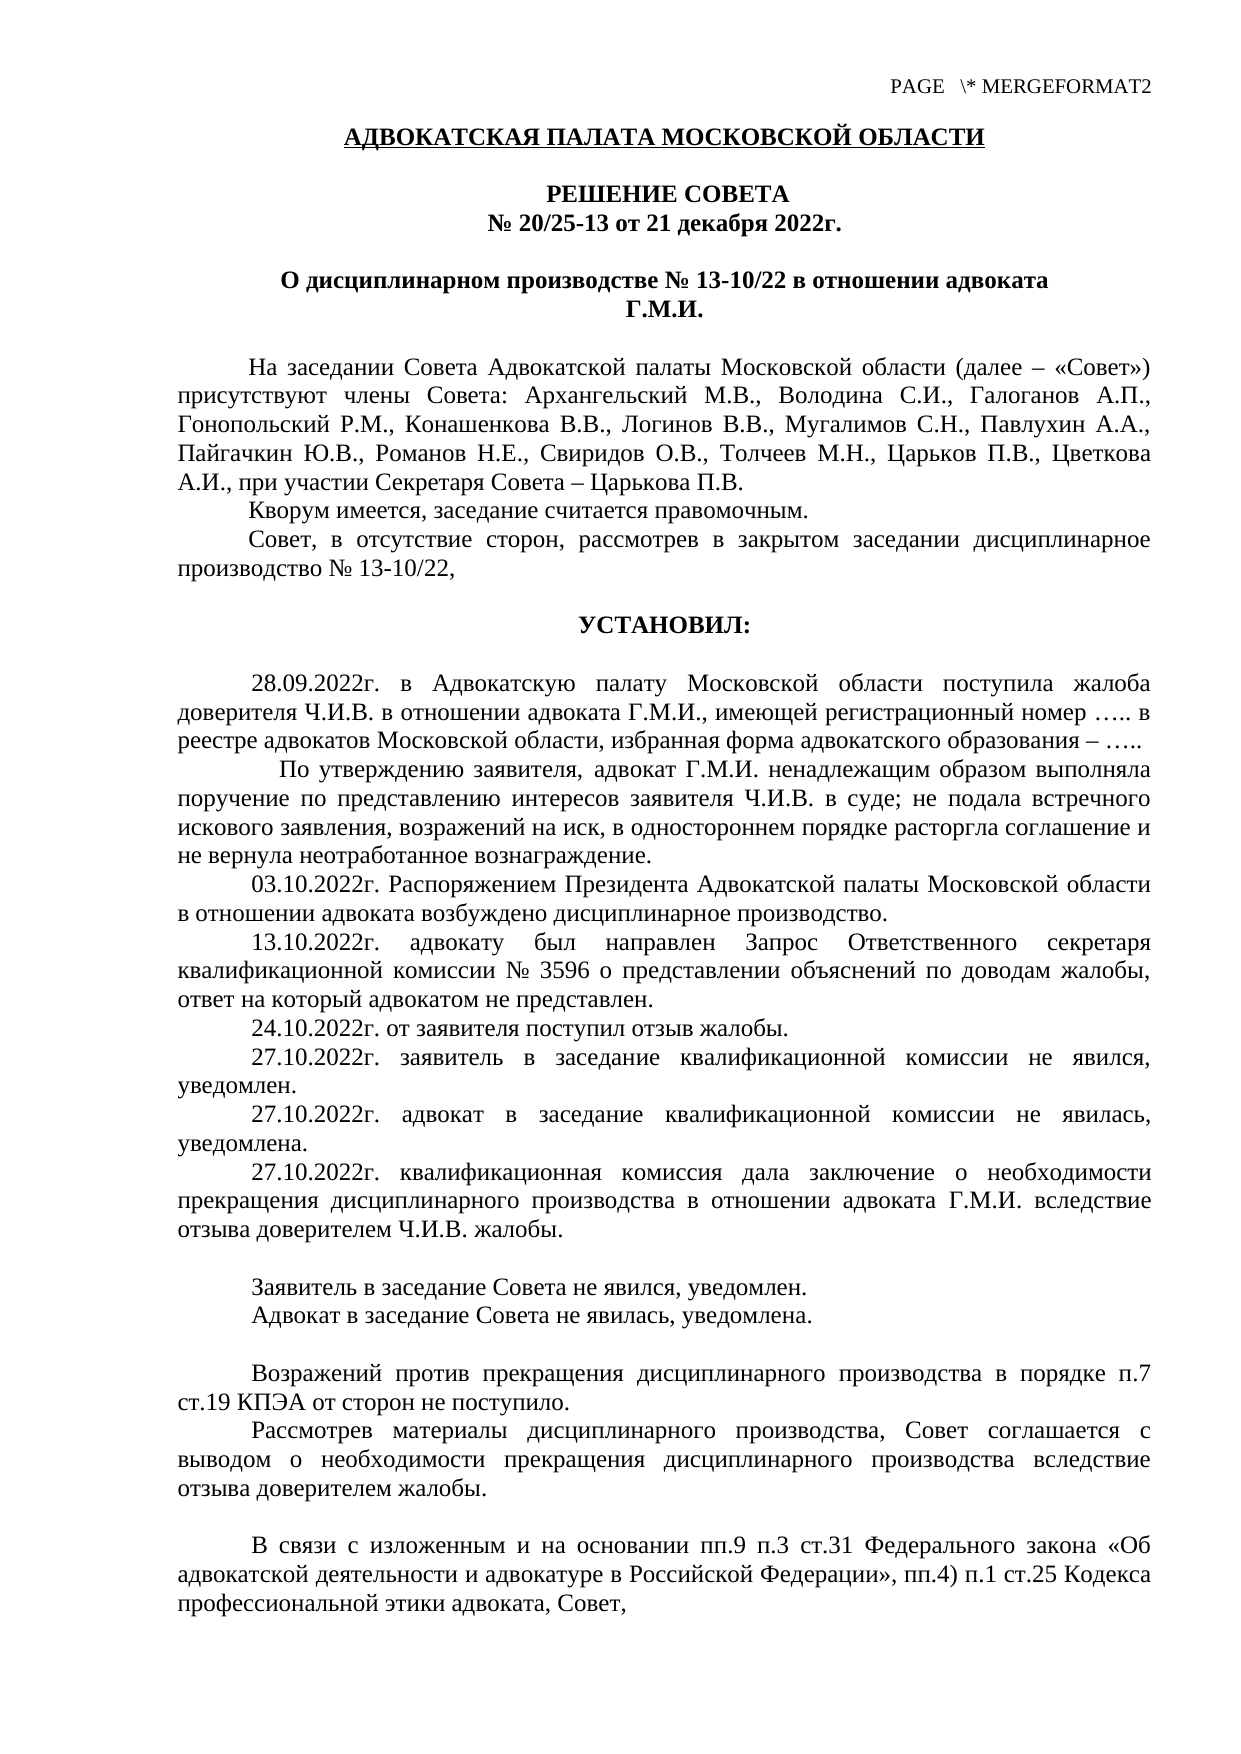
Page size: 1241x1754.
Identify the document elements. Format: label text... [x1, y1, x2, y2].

text Адвокат в заседание Совета не явилась, уведомлена. [177, 1301, 1152, 1329]
text 28.09.2022г. в Адвокатскую палату Московской области поступила жалоба доверителя Ч.И.В. в отношении адвоката Г.М.И., имеющей регистрационный номер ….. в реестре адвокатов Московской области, избранная форма адвокатского образования – ….. [177, 668, 1152, 754]
text Кворум имеется, заседание считается правомочным. [177, 496, 1152, 524]
text адвокатская палата московской области [177, 122, 1152, 151]
text Г.М.И. [177, 294, 1152, 323]
text 24.10.2022г. от заявителя поступил отзыв жалобы. [177, 1013, 1152, 1042]
text Заявитель в заседание Совета не явился, уведомлен. [177, 1272, 1152, 1301]
text В связи с изложенным и на основании пп.9 п.3 ст.31 Федерального закона «Об адвокатской деятельности и адвокатуре в Российской Федерации», пп.4) п.1 ст.25 Кодекса профессиональной этики адвоката, Совет, [177, 1531, 1152, 1617]
text По утверждению заявителя, адвокат Г.М.И. ненадлежащим образом выполняла поручение по представлению интересов заявителя Ч.И.В. в суде; не подала встречного искового заявления, возражений на иск, в одностороннем порядке расторгла соглашение и не вернула неотработанное вознаграждение. [177, 754, 1152, 869]
text 27.10.2022г. заявитель в заседание квалификационной комиссии не явился, уведомлен. [177, 1042, 1152, 1099]
text 27.10.2022г. квалификационная комиссия дала заключение о необходимости прекращения дисциплинарного производства в отношении адвоката Г.М.И. вследствие отзыва доверителем Ч.И.В. жалобы. [177, 1157, 1152, 1243]
text 03.10.2022г. Распоряжением Президента Адвокатской палаты Московской области в отношении адвоката возбуждено дисциплинарное производство. [177, 869, 1152, 927]
text Возражений против прекращения дисциплинарного производства в порядке п.7 ст.19 КПЭА от сторон не поступило. [177, 1358, 1152, 1416]
text № 20/25-13 от 21 декабря 2022г. [177, 208, 1152, 237]
text 27.10.2022г. адвокат в заседание квалификационной комиссии не явилась, уведомлена. [177, 1099, 1152, 1157]
text УСТАНОВИЛ: [177, 611, 1152, 639]
text Решение СОВЕТА [472, 179, 1152, 208]
text 13.10.2022г. адвокату был направлен Запрос Ответственного секретаря квалификационной комиссии № 3596 о представлении объяснений по доводам жалобы, ответ на который адвокатом не представлен. [177, 927, 1152, 1013]
text Совет, в отсутствие сторон, рассмотрев в закрытом заседании дисциплинарное производство № 13-10/22, [177, 524, 1152, 582]
text О дисциплинарном производстве № 13-10/22 в отношении адвоката [177, 266, 1152, 294]
text Рассмотрев материалы дисциплинарного производства, Совет соглашается с выводом о необходимости прекращения дисциплинарного производства вследствие отзыва доверителем жалобы. [177, 1416, 1152, 1502]
text На заседании Совета Адвокатской палаты Московской области (далее – «Совет») присутствуют члены Совета: Архангельский М.В., Володина С.И., Галоганов А.П., Гонопольский Р.М., Конашенкова В.В., Логинов В.В., Мугалимов С.Н., Павлухин А.А., Пайгачкин Ю.В., Романов Н.Е., Свиридов О.В., Толчеев М.Н., Царьков П.В., Цветкова А.И., при участии Секретаря Совета – Царькова П.В. [177, 352, 1152, 496]
